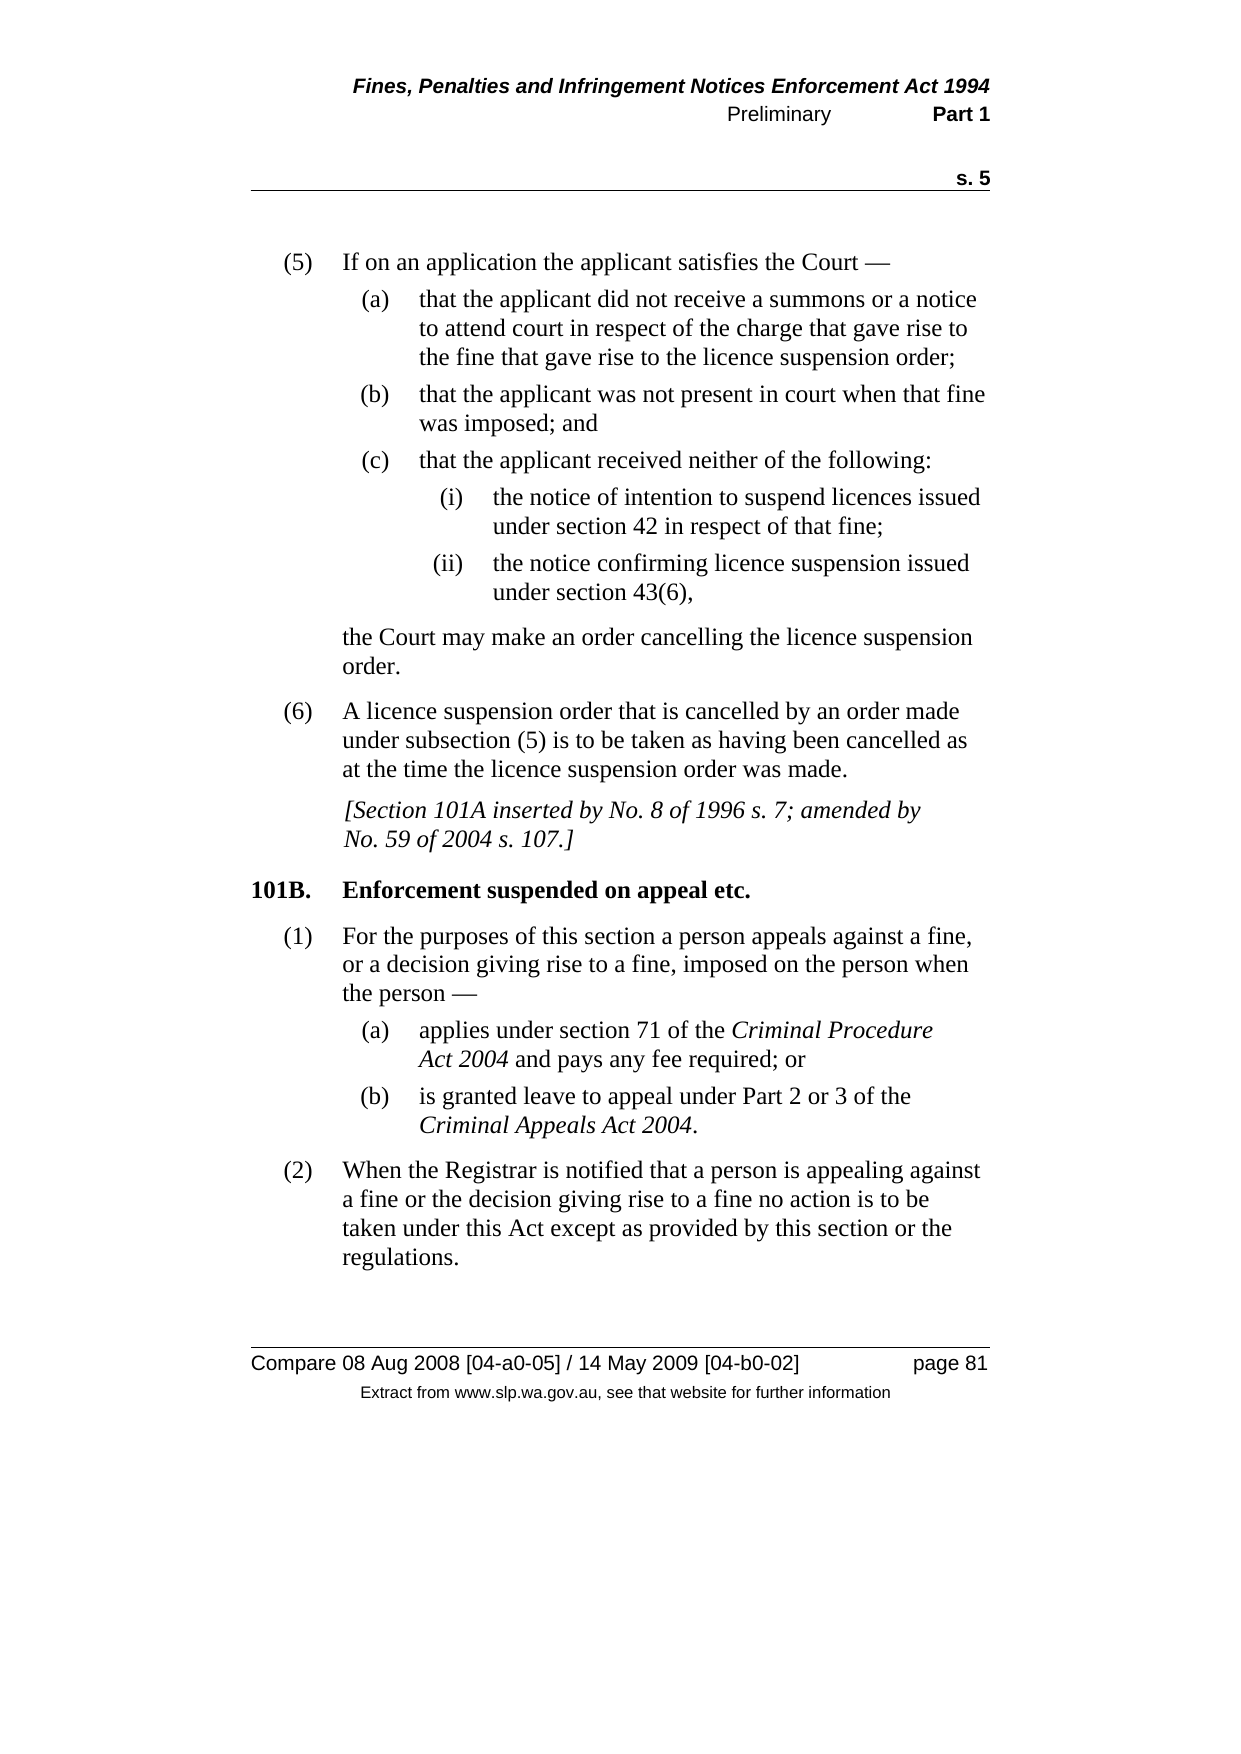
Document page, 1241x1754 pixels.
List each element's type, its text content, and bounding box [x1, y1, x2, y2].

text (b) is granted leave to appeal under Part 2 or 3 of the Criminal Appeals Act 2004. [251, 1081, 990, 1139]
subtitle 101B. Enforcement suspended on appeal etc. [251, 875, 990, 904]
text the Court may make an order cancelling the licence suspension order. [251, 622, 990, 679]
text (2) When the Registrar is notified that a person is appealing against a fine or the decision giving rise to a fine no action is to be taken under this Act except as provided by this section or the regulations. [251, 1155, 990, 1270]
text (b) that the applicant was not present in court when that fine was imposed; and [251, 379, 990, 437]
text (5) If on an application the applicant satisfies the Court — [251, 247, 990, 276]
text (1) For the purposes of this section a person appeals against a fine, or a decision giving rise to a fine, imposed on the person when the person — [251, 921, 990, 1007]
text (c) that the applicant received neither of the following: [251, 445, 990, 474]
text (6) A licence suspension order that is cancelled by an order made under subsection (5) is to be taken as having been cancelled as at the time the licence suspension order was made. [251, 696, 990, 782]
text (a) that the applicant did not receive a summons or a notice to attend court in respect of the charge that gave rise to the fine that gave rise to the licence suspension order; [251, 284, 990, 371]
text (i) the notice of intention to suspend licences issued under section 42 in respect of that fine; [251, 482, 990, 539]
text (a) applies under section 71 of the Criminal Procedure Act 2004 and pays any fee required; or [251, 1015, 990, 1073]
text (ii) the notice confirming licence suspension issued under section 43(6), [251, 548, 990, 605]
text [Section 101A inserted by No. 8 of 1996 s. 7; amended by No. 59 of 2004 s. 107.] [251, 795, 990, 852]
